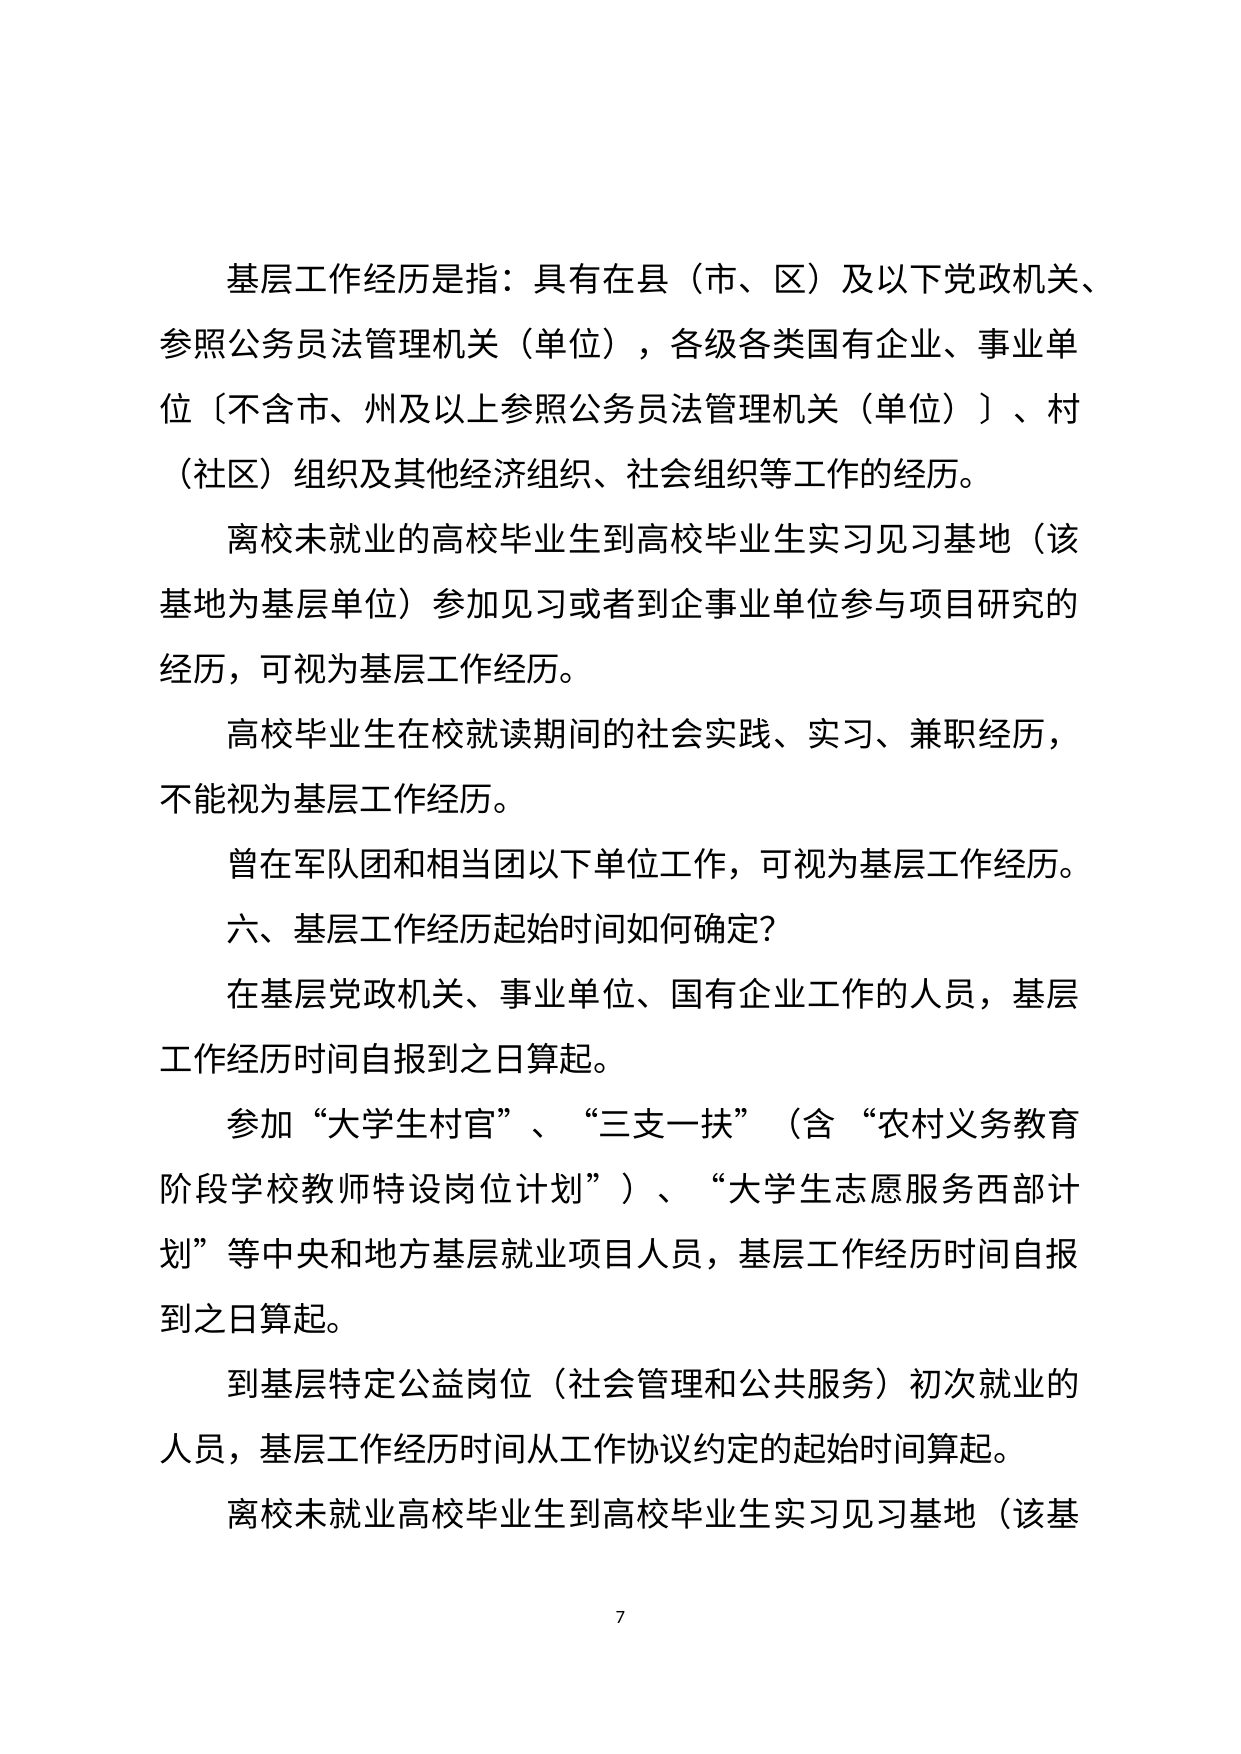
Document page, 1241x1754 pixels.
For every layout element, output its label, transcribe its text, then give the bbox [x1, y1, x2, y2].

text 参加“大学生村官”、“三支一扶”（含 “农村义务教育阶段学校教师特设岗位计划”）、“大学生志愿服务西部计划”等中央和地方基层就业项目人员，基层工作经历时间自报到之日算起。 [159, 1090, 1081, 1350]
text 曾在军队团和相当团以下单位工作，可视为基层工作经历。 [159, 830, 1081, 895]
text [159, 1480, 1081, 1545]
text 基层工作经历是指：具有在县（市、区）及以下党政机关、参照公务员法管理机关（单位），各级各类国有企业、事业单位〔不含市、州及以上参照公务员法管理机关（单位）〕、村（社区）组织及其他经济组织、社会组织等工作的经历。 [159, 245, 1081, 505]
text 离校未就业的高校毕业生到高校毕业生实习见习基地（该基地为基层单位）参加见习或者到企事业单位参与项目研究的经历，可视为基层工作经历。 [159, 505, 1081, 700]
text 高校毕业生在校就读期间的社会实践、实习、兼职经历，不能视为基层工作经历。 [159, 700, 1081, 830]
text 六、基层工作经历起始时间如何确定？ [159, 895, 1081, 960]
text 到基层特定公益岗位（社会管理和公共服务）初次就业的人员，基层工作经历时间从工作协议约定的起始时间算起。 [159, 1350, 1081, 1480]
text 在基层党政机关、事业单位、国有企业工作的人员，基层工作经历时间自报到之日算起。 [159, 960, 1081, 1090]
